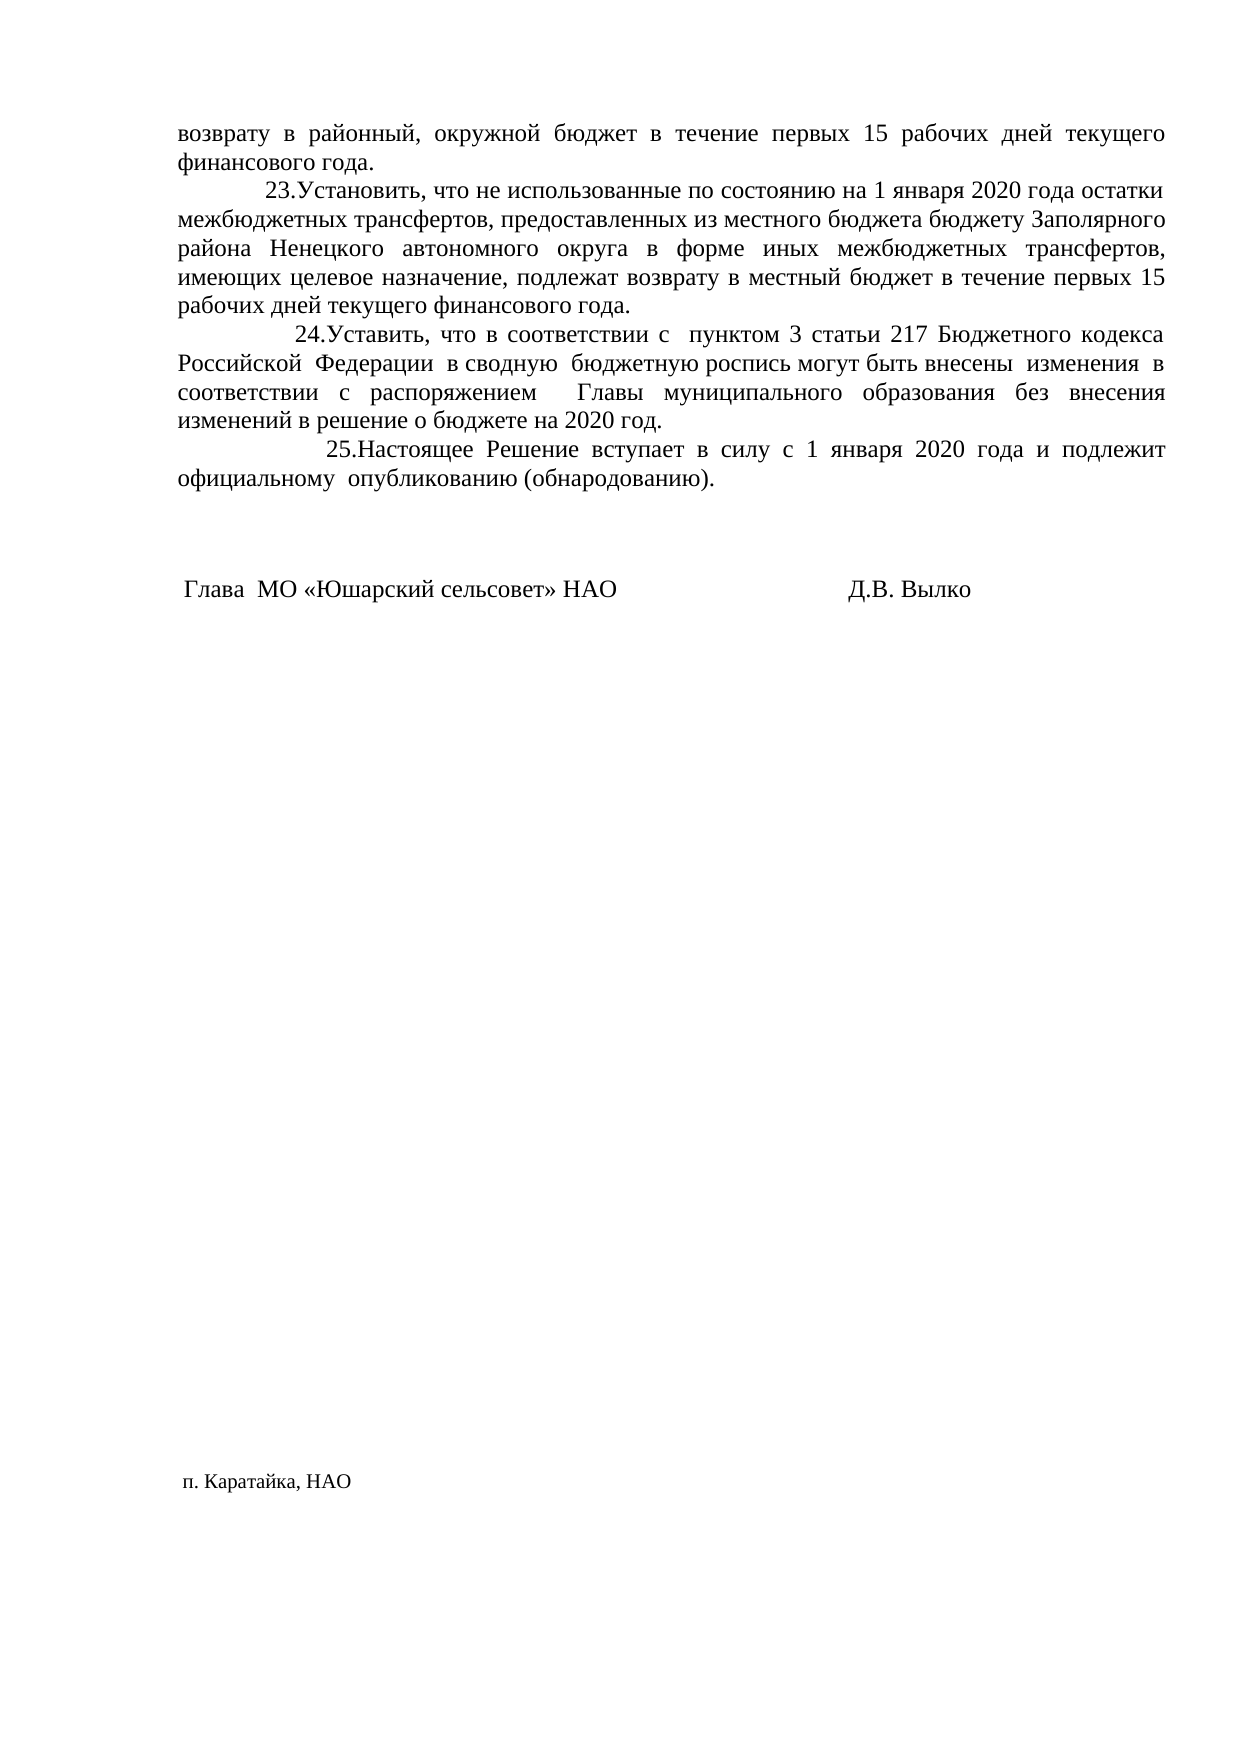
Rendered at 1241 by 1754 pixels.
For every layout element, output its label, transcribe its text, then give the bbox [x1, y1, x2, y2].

text 24.Уставить, что в соответствии с пунктом 3 статьи 217 Бюджетного кодекса Российской Федерации в сводную бюджетную роспись могут быть внесены изменения в соответствии с распоряжением Главы муниципального образования без внесения изменений в решение о бюджете на 2020 год. [177, 319, 1167, 434]
text 25.Настоящее Решение вступает в силу с 1 января 2020 года и подлежит официальному опубликованию (обнародованию). [177, 434, 1167, 492]
text 23.Установить, что не использованные по состоянию на 1 января 2020 года остатки межбюджетных трансфертов, предоставленных из местного бюджета бюджету Заполярного района Ненецкого автономного округа в форме иных межбюджетных трансфертов, имеющих целевое назначение, подлежат возврату в местный бюджет в течение первых 15 рабочих дней текущего финансового года. [177, 176, 1167, 319]
text Глава МО «Юшарский сельсовет» НАО Д.В. Вылко [177, 574, 1167, 603]
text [177, 118, 1167, 176]
text п. Каратайка, НАО [177, 1469, 1167, 1493]
